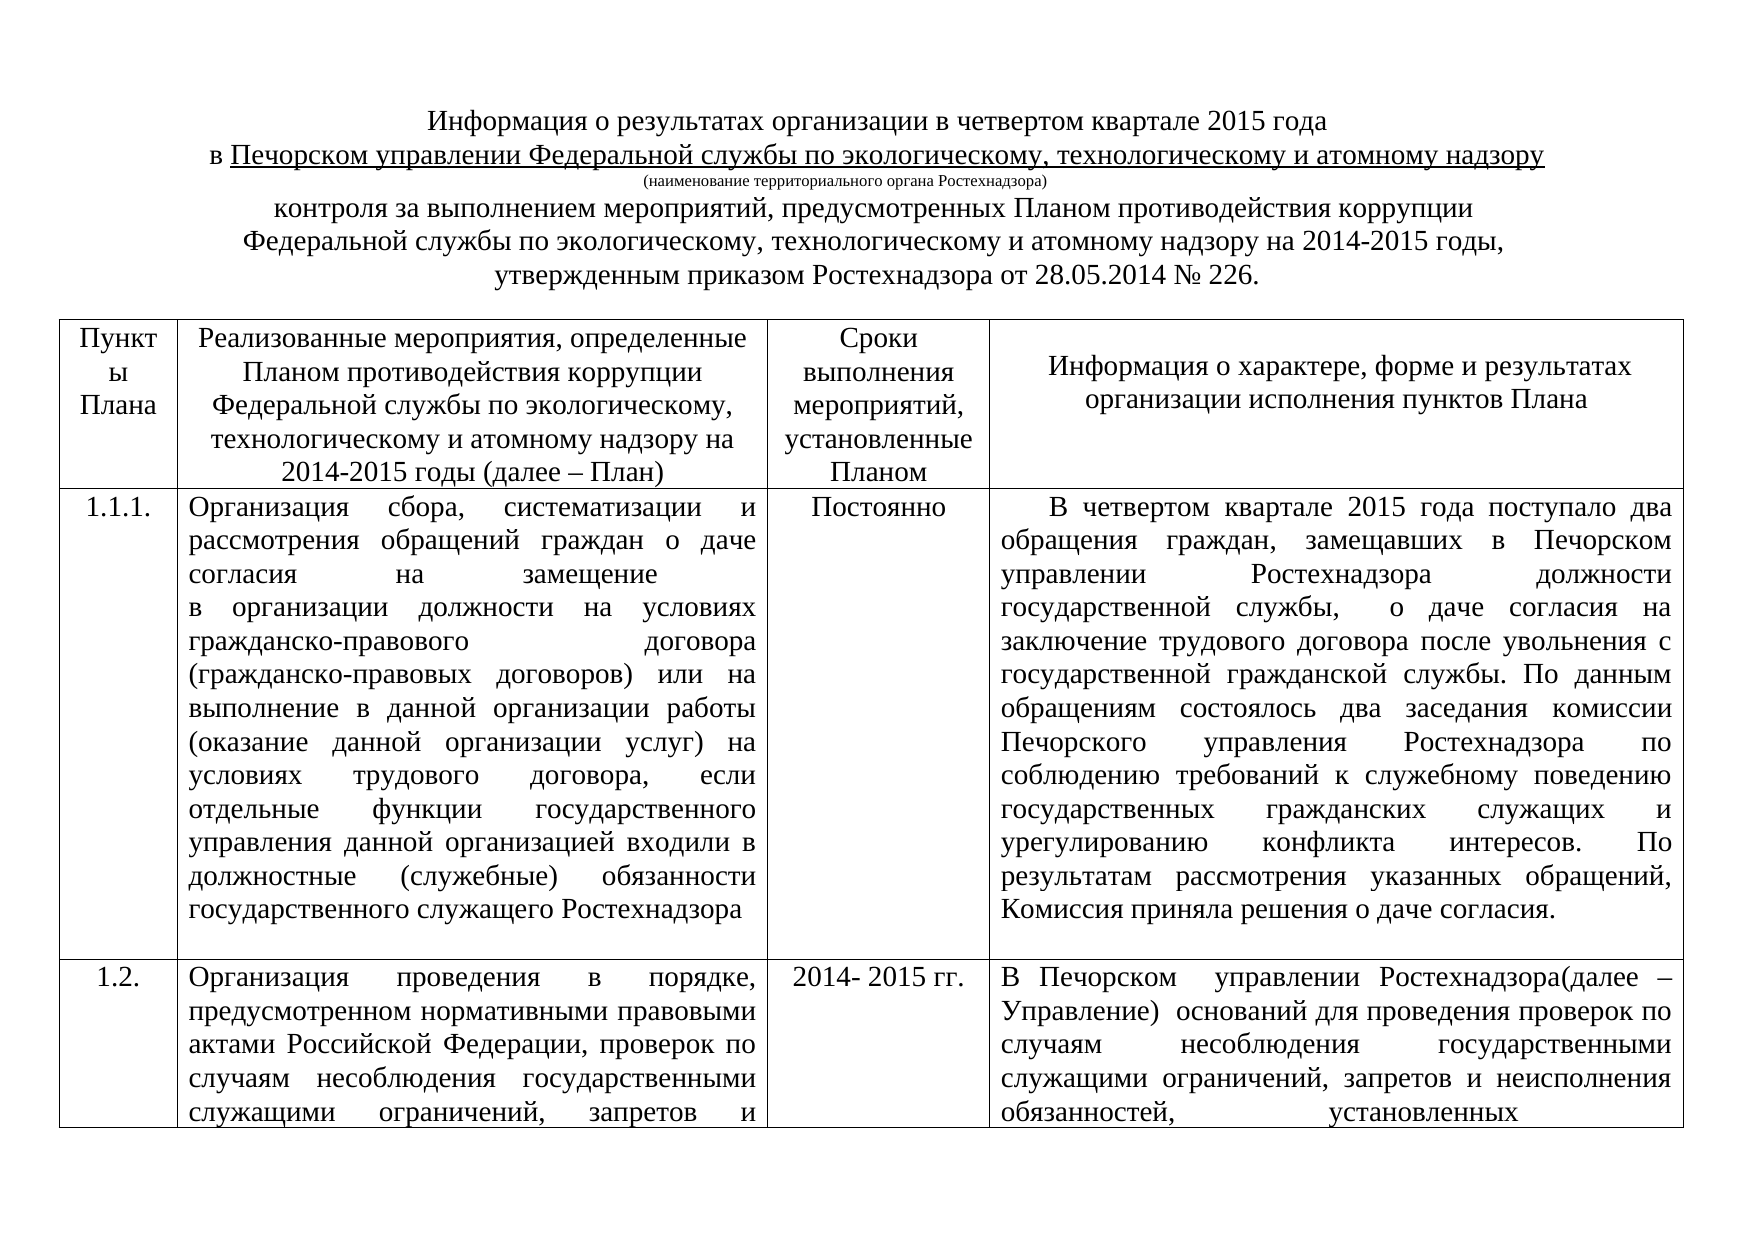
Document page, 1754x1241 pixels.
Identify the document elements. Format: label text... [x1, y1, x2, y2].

table_cell Организация сбора, систематизации и рассмотрения обращений граждан о даче согласия на замещение в организации должности на условиях гражданско-правового договора (гражданско-правовых договоров) или на выполнение в данной организации работы (оказание данной организации услуг) на условиях трудового договора, если отдельные функции государственного управления данной организацией входили в должностные (служебные) обязанности государственного служащего Ростехнадзора [178, 489, 767, 958]
table_cell В четвертом квартале 2015 года поступало два обращения граждан, замещавших в Печорском управлении Ростехнадзора должности государственной службы, о даче согласия на заключение трудового договора после увольнения с государственной гражданской службы. По данным обращениям состоялось два заседания комиссии Печорского управления Ростехнадзора по соблюдению требований к служебному поведению государственных гражданских служащих и урегулированию конфликта интересов. По результатам рассмотрения указанных обращений, Комиссия приняла решения о даче согласия. [990, 489, 1683, 958]
text (наименование территориального органа Ростехнадзора) [118, 171, 1636, 190]
table_cell 1.2. [60, 960, 177, 1127]
table_header Реализованные мероприятия, определенные Планом противодействия коррупции Федеральной службы по экологическому, технологическому и атомному надзору на 2014-2015 годы (далее – План) [178, 320, 767, 488]
table_header Пункты Плана [60, 320, 177, 488]
text Информация о результатах организации в четвертом квартале 2015 года [118, 103, 1636, 137]
table_cell 1.1.1. [60, 489, 177, 958]
table_cell Постоянно [768, 489, 989, 958]
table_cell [178, 960, 767, 1127]
table_header Информация о характере, форме и результатах организации исполнения пунктов Плана [990, 320, 1683, 488]
text контроля за выполнением мероприятий, предусмотренных Планом противодействия коррупции Федеральной службы по экологическому, технологическому и атомному надзору на 2014-2015 годы, утвержденным приказом Ростехнадзора от 28.05.2014 № 226. [118, 190, 1636, 290]
table_cell 2014- 2015 гг. [768, 960, 989, 1127]
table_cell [990, 960, 1683, 1127]
table_header Сроки выполнения мероприятий, установленные Планом [768, 320, 989, 488]
text в Печорском управлении Федеральной службы по экологическому, технологическому и атомному надзору [118, 137, 1636, 171]
